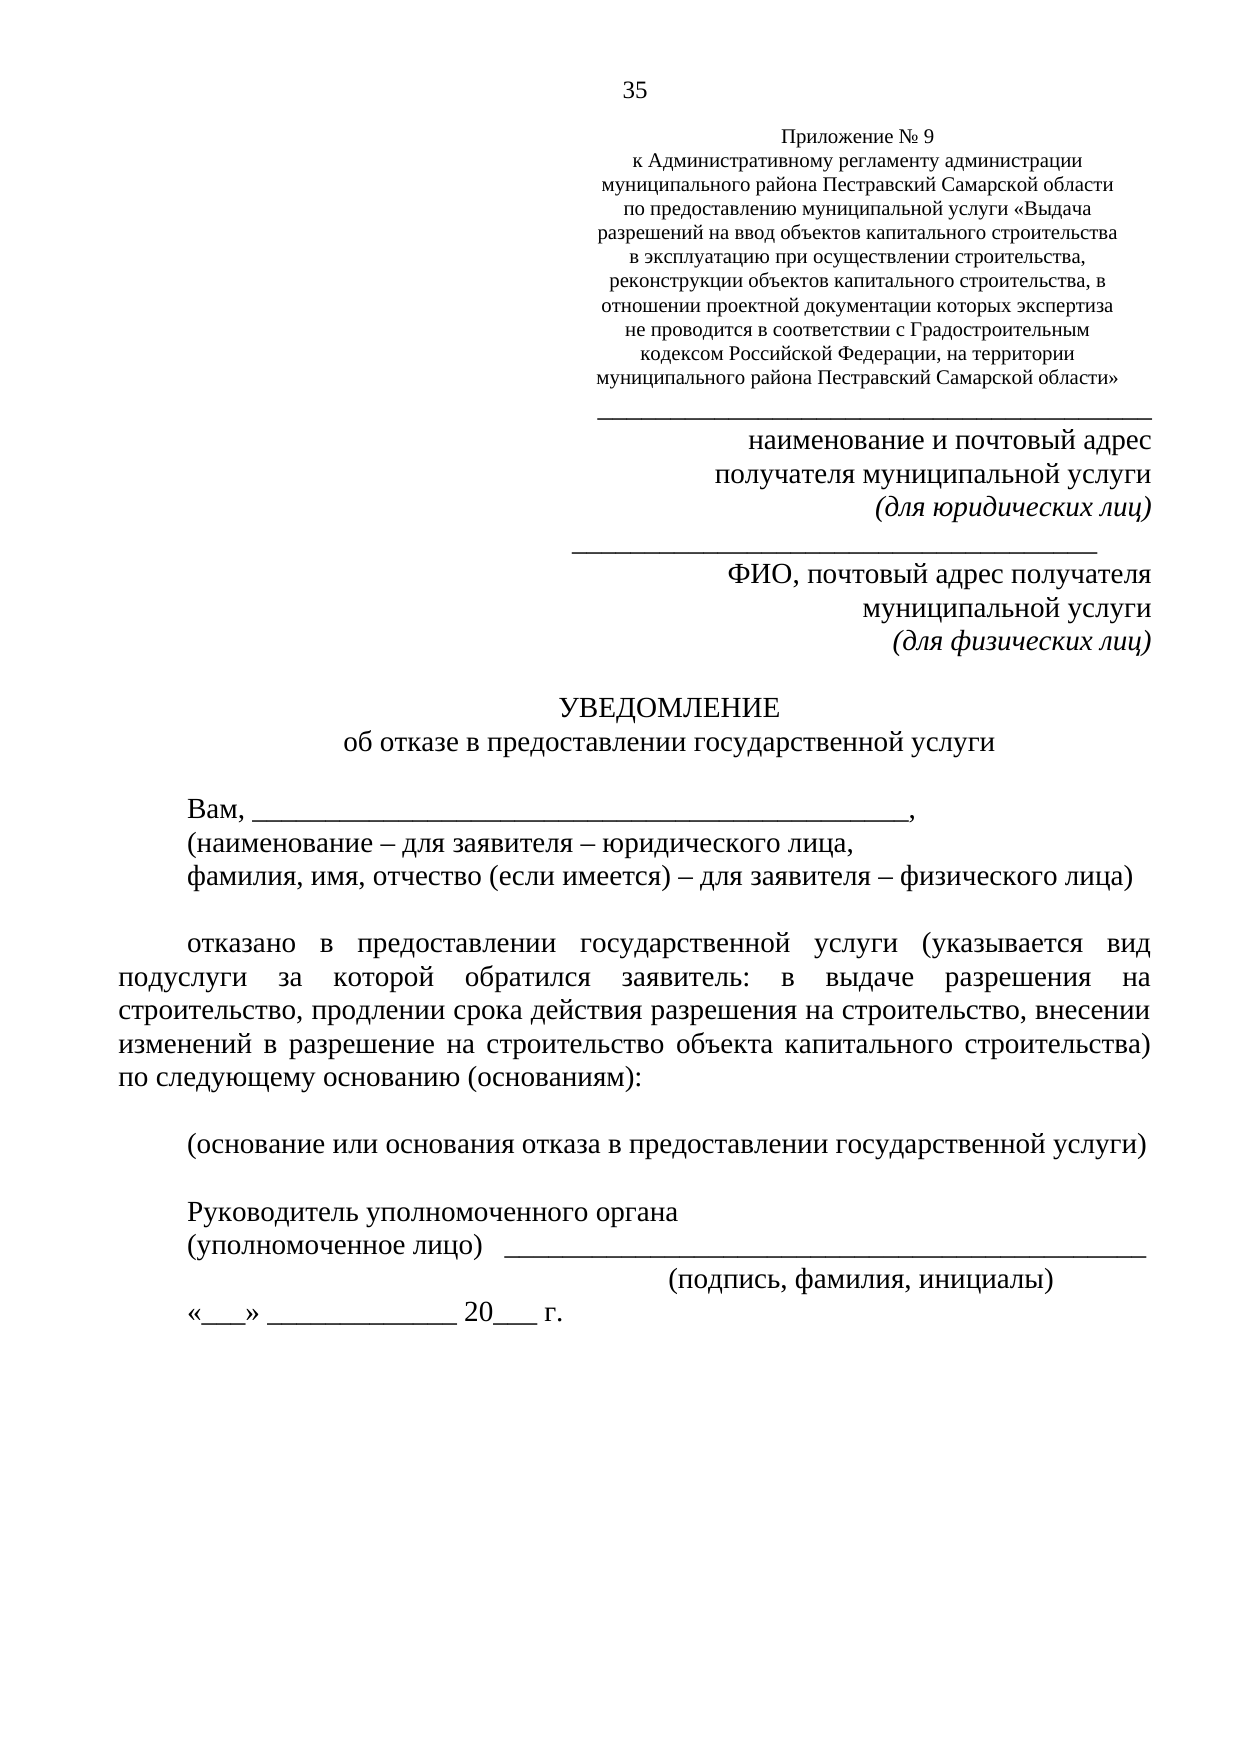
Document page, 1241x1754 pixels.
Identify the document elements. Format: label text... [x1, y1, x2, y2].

text фамилия, имя, отчество (если имеется) – для заявителя – физического лица) [118, 858, 1152, 892]
text (уполномоченное лицо) ____________________________________________ [118, 1227, 1152, 1261]
text УВЕДОМЛЕНИЕ [118, 691, 1152, 724]
text (для физических лиц) [517, 623, 1152, 657]
text «___» _____________ 20___ г. [118, 1294, 1152, 1328]
text об отказе в предоставлении государственной услуги [118, 724, 1152, 758]
text Руководитель уполномоченного органа [118, 1194, 1152, 1227]
text (основание или основания отказа в предоставлении государственной услуги) [118, 1127, 1152, 1160]
text ______________________________________ [118, 118, 1152, 422]
text (наименование – для заявителя – юридического лица, [118, 825, 1152, 858]
text ФИО, почтовый адрес получателя [118, 556, 1152, 590]
table_header Приложение № 9 к Административному регламенту администрации муниципального района Пестравский Самарской области по предоставлению муниципальной услуги «Выдача разрешений на ввод объектов капитального строительства в эксплуатацию при осуществлении строительства, реконструкции объектов капитального строительства, в отношении проектной документации которых экспертиза не проводится в соответствии с Градостроительным кодексом Российской Федерации, на территории муниципального района Пестравский Самарской области» [582, 76, 1133, 389]
text ____________________________________ [517, 523, 1152, 556]
text (подпись, фамилия, инициалы) [118, 1261, 1152, 1294]
text (для юридических лиц) [118, 489, 1152, 523]
text отказано в предоставлении государственной услуги (указывается вид подуслуги за которой обратился заявитель: в выдаче разрешения на строительство, продлении срока действия разрешения на строительство, внесении изменений в разрешение на строительство объекта капитального строительства) по следующему основанию (основаниям): [118, 925, 1152, 1093]
text Вам, _____________________________________________, [118, 791, 1152, 825]
text муниципальной услуги [118, 590, 1152, 623]
text получателя муниципальной услуги [118, 456, 1152, 489]
text наименование и почтовый адрес [118, 422, 1152, 456]
